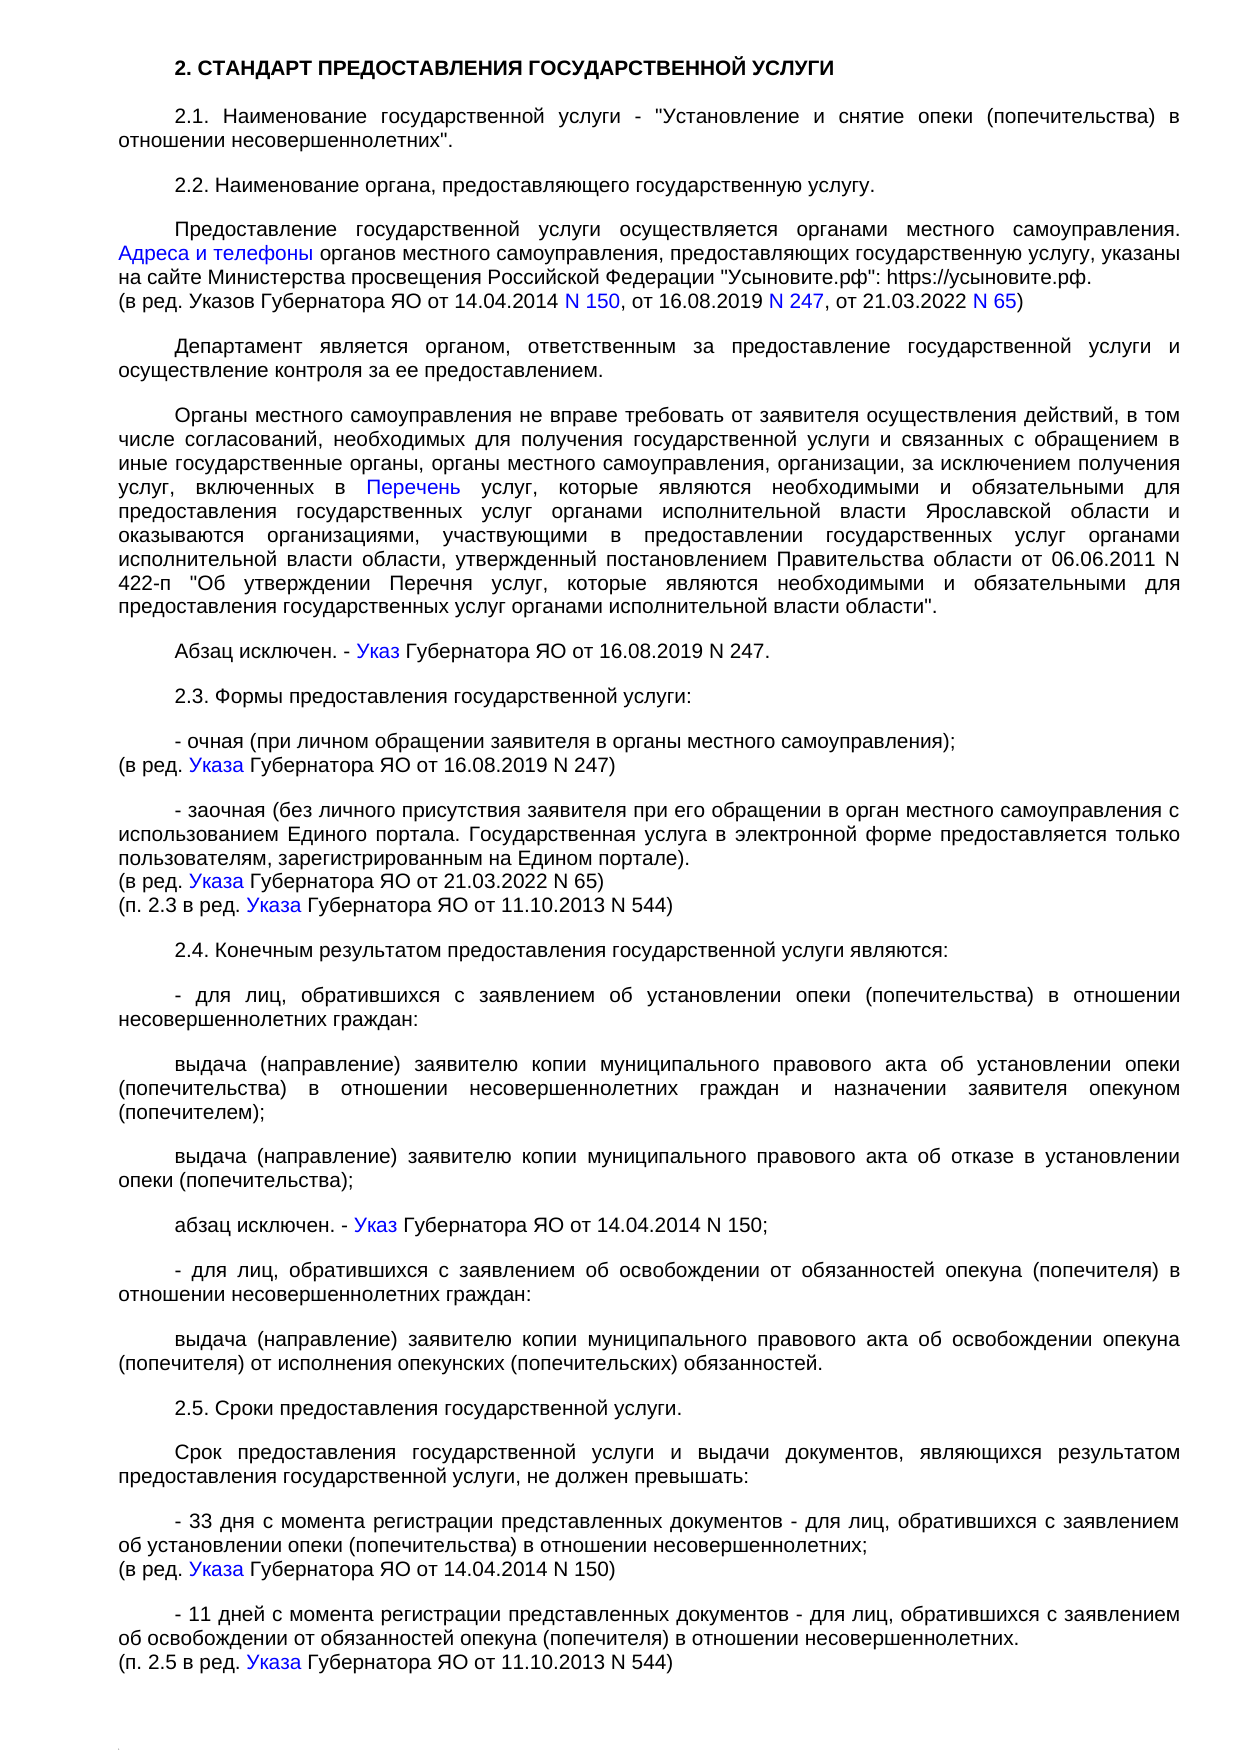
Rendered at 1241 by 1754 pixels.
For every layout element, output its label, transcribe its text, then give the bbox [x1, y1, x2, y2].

text (в ред. Указа Губернатора ЯО от 21.03.2022 N 65) [118, 869, 1181, 893]
text (в ред. Указа Губернатора ЯО от 14.04.2014 N 150) [118, 1557, 1181, 1581]
text 2.4. Конечным результатом предоставления государственной услуги являются: [118, 938, 1181, 962]
text выдача (направление) заявителю копии муниципального правового акта об установлении опеки (попечительства) в отношении несовершеннолетних граждан и назначении заявителя опекуном (попечителем); [118, 1052, 1181, 1123]
text Органы местного самоуправления не вправе требовать от заявителя осуществления действий, в том числе согласований, необходимых для получения государственной услуги и связанных с обращением в иные государственные органы, органы местного самоуправления, организации, за исключением получения услуг, включенных в Перечень услуг, которые являются необходимыми и обязательными для предоставления государственных услуг органами исполнительной власти Ярославской области и оказываются организациями, участвующими в предоставлении государственных услуг органами исполнительной власти области, утвержденный постановлением Правительства области от 06.06.2011 N 422-п "Об утверждении Перечня услуг, которые являются необходимыми и обязательными для предоставления государственных услуг органами исполнительной власти области". [118, 403, 1181, 618]
text - 33 дня с момента регистрации представленных документов - для лиц, обратившихся с заявлением об установлении опеки (попечительства) в отношении несовершеннолетних; [118, 1509, 1181, 1557]
text выдача (направление) заявителю копии муниципального правового акта об освобождении опекуна (попечителя) от исполнения опекунских (попечительских) обязанностей. [118, 1327, 1181, 1374]
text - очная (при личном обращении заявителя в органы местного самоуправления); [118, 729, 1181, 753]
text выдача (направление) заявителю копии муниципального правового акта об отказе в установлении опеки (попечительства); [118, 1144, 1181, 1192]
text - для лиц, обратившихся с заявлением об установлении опеки (попечительства) в отношении несовершеннолетних граждан: [118, 983, 1181, 1031]
text Департамент является органом, ответственным за предоставление государственной услуги и осуществление контроля за ее предоставлением. [118, 334, 1181, 382]
text - заочная (без личного присутствия заявителя при его обращении в орган местного самоуправления с использованием Единого портала. Государственная услуга в электронной форме предоставляется только пользователям, зарегистрированным на Едином портале). [118, 797, 1181, 869]
text - для лиц, обратившихся с заявлением об освобождении от обязанностей опекуна (попечителя) в отношении несовершеннолетних граждан: [118, 1258, 1181, 1306]
text (п. 2.3 в ред. Указа Губернатора ЯО от 11.10.2013 N 544) [118, 893, 1181, 917]
text - 11 дней с момента регистрации представленных документов - для лиц, обратившихся с заявлением об освобождении от обязанностей опекуна (попечителя) в отношении несовершеннолетних. [118, 1602, 1181, 1649]
title 2. СТАНДАРТ ПРЕДОСТАВЛЕНИЯ ГОСУДАРСТВЕННОЙ УСЛУГИ [118, 56, 1181, 80]
text (в ред. Указа Губернатора ЯО от 16.08.2019 N 247) [118, 753, 1181, 777]
text 2.2. Наименование органа, предоставляющего государственную услугу. [118, 172, 1181, 196]
text 2.1. Наименование государственной услуги - "Установление и снятие опеки (попечительства) в отношении несовершеннолетних". [118, 104, 1181, 152]
text (п. 2.5 в ред. Указа Губернатора ЯО от 11.10.2013 N 544) [118, 1649, 1181, 1673]
text абзац исключен. - Указ Губернатора ЯО от 14.04.2014 N 150; [118, 1213, 1181, 1237]
text 2.5. Сроки предоставления государственной услуги. [118, 1395, 1181, 1419]
text Предоставление государственной услуги осуществляется органами местного самоуправления. Адреса и телефоны органов местного самоуправления, предоставляющих государственную услугу, указаны на сайте Министерства просвещения Российской Федерации "Усыновите.рф": https://усыновите.рф. [118, 217, 1181, 289]
text Абзац исключен. - Указ Губернатора ЯО от 16.08.2019 N 247. [118, 639, 1181, 663]
text (в ред. Указов Губернатора ЯО от 14.04.2014 N 150, от 16.08.2019 N 247, от 21.03.2022 N 65) [118, 289, 1181, 313]
text Срок предоставления государственной услуги и выдачи документов, являющихся результатом предоставления государственной услуги, не должен превышать: [118, 1440, 1181, 1488]
text 2.3. Формы предоставления государственной услуги: [118, 684, 1181, 708]
